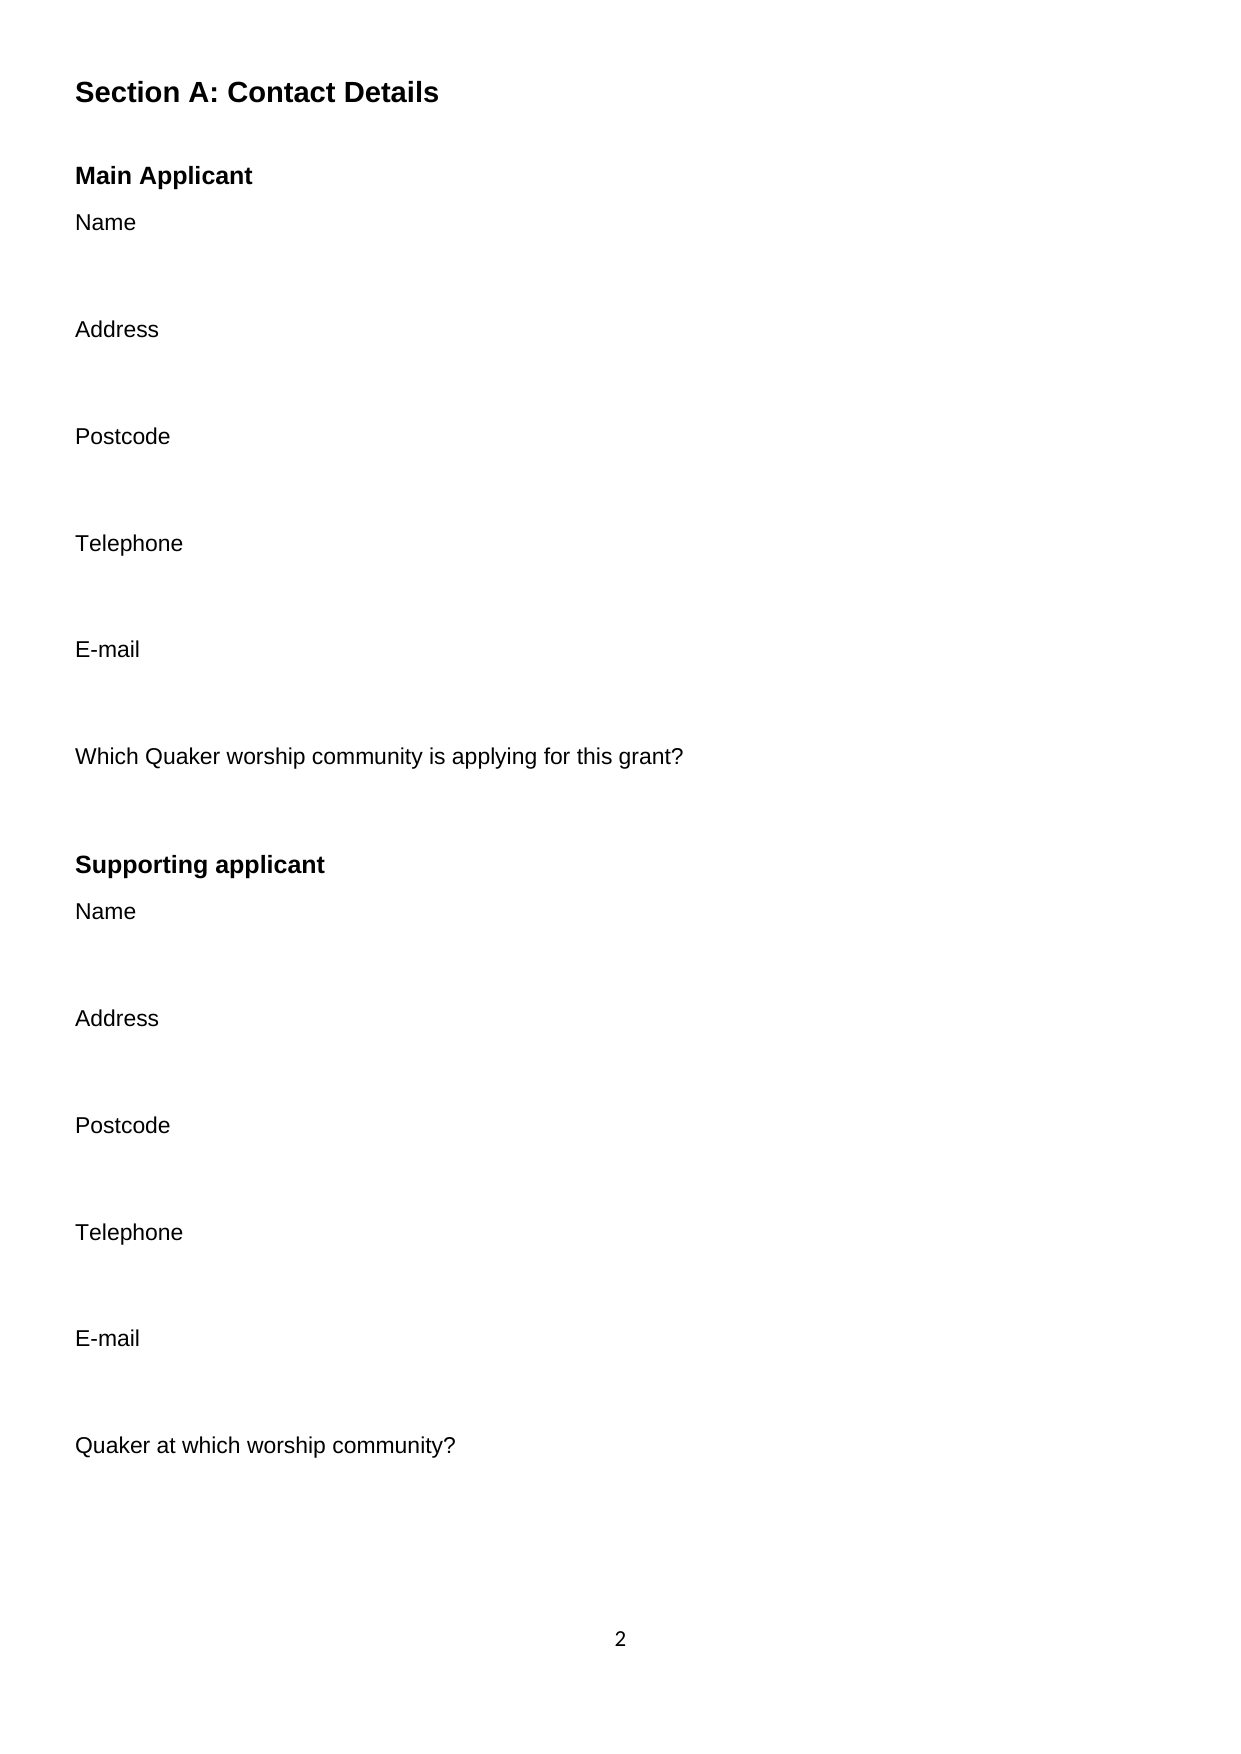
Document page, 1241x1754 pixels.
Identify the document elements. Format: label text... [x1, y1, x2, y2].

text Address [75, 316, 1165, 342]
text Postcode [75, 423, 1165, 449]
text Which Quaker worship community is applying for this grant? [75, 743, 1165, 770]
text Telephone [75, 529, 1165, 556]
text Address [75, 1005, 1165, 1031]
text Telephone [75, 1218, 1165, 1245]
text Name [75, 898, 1165, 924]
text E-mail [75, 1325, 1165, 1352]
text E-mail [75, 636, 1165, 663]
text Name [75, 209, 1165, 235]
text Quaker at which worship community? [75, 1432, 1165, 1459]
text Supporting applicant [75, 850, 1165, 879]
text Section A: Contact Details [75, 75, 1165, 108]
text Postcode [75, 1112, 1165, 1138]
text Main Applicant [75, 161, 1165, 190]
